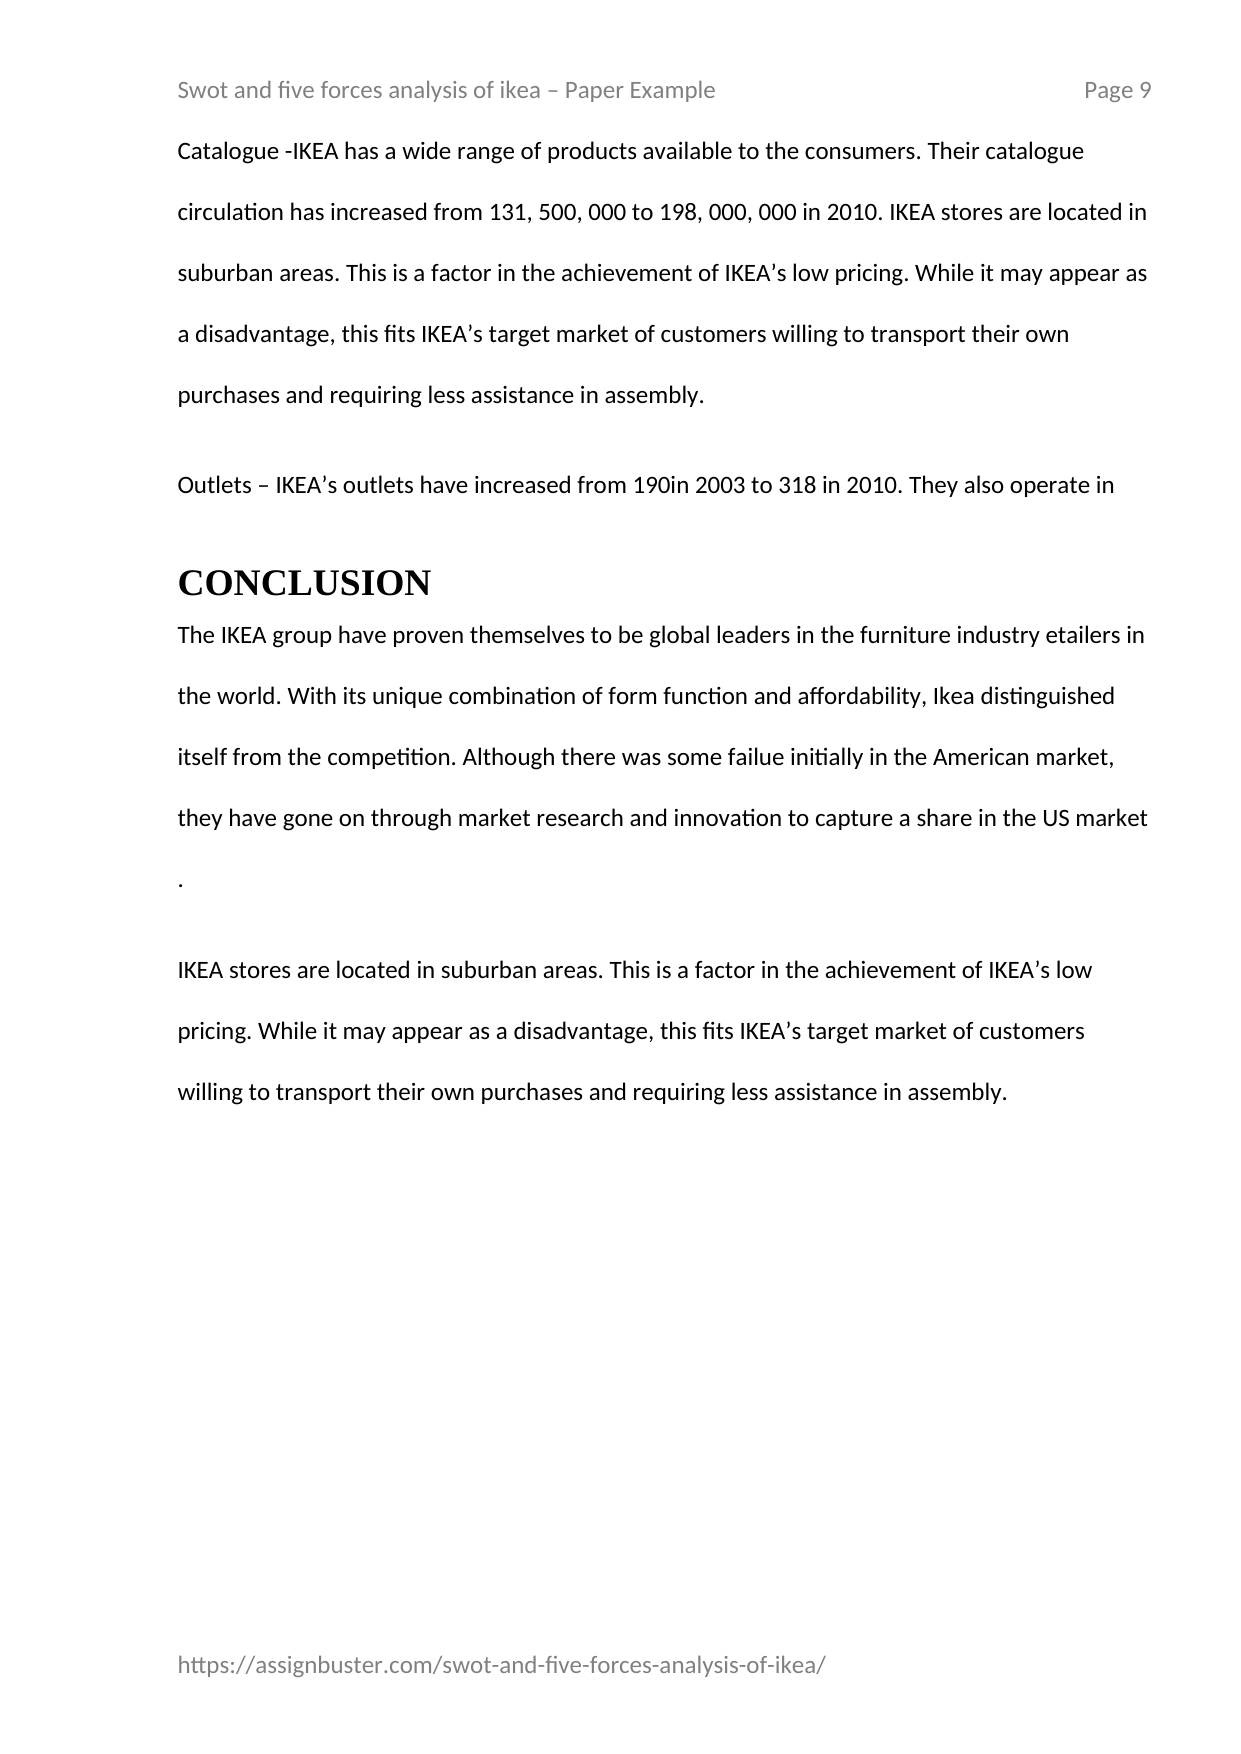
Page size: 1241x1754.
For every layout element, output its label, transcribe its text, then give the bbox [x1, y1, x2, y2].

subtitle CONCLUSION [177, 560, 1152, 603]
text IKEA stores are located in suburban areas. This is a factor in the achievement of IKEA’s low pricing. While it may appear as a disadvantage, this fits IKEA’s target market of customers willing to transport their own purchases and requiring less assistance in assembly. [177, 954, 1152, 1106]
text Catalogue -IKEA has a wide range of products available to the consumers. Their catalogue circulation has increased from 131, 500, 000 to 198, 000, 000 in 2010. IKEA stores are located in suburban areas. This is a factor in the achievement of IKEA’s low pricing. While it may appear as a disadvantage, this fits IKEA’s target market of customers willing to transport their own purchases and requiring less assistance in assembly. [177, 135, 1152, 409]
text Outlets – IKEA’s outlets have increased from 190in 2003 to 318 in 2010. They also operate in [177, 469, 1152, 500]
text The IKEA group have proven themselves to be global leaders in the furniture industry etailers in the world. With its unique combination of form function and affordability, Ikea distinguished itself from the competition. Although there was some failue initially in the American market, they have gone on through market research and innovation to capture a share in the US market . [177, 619, 1152, 894]
